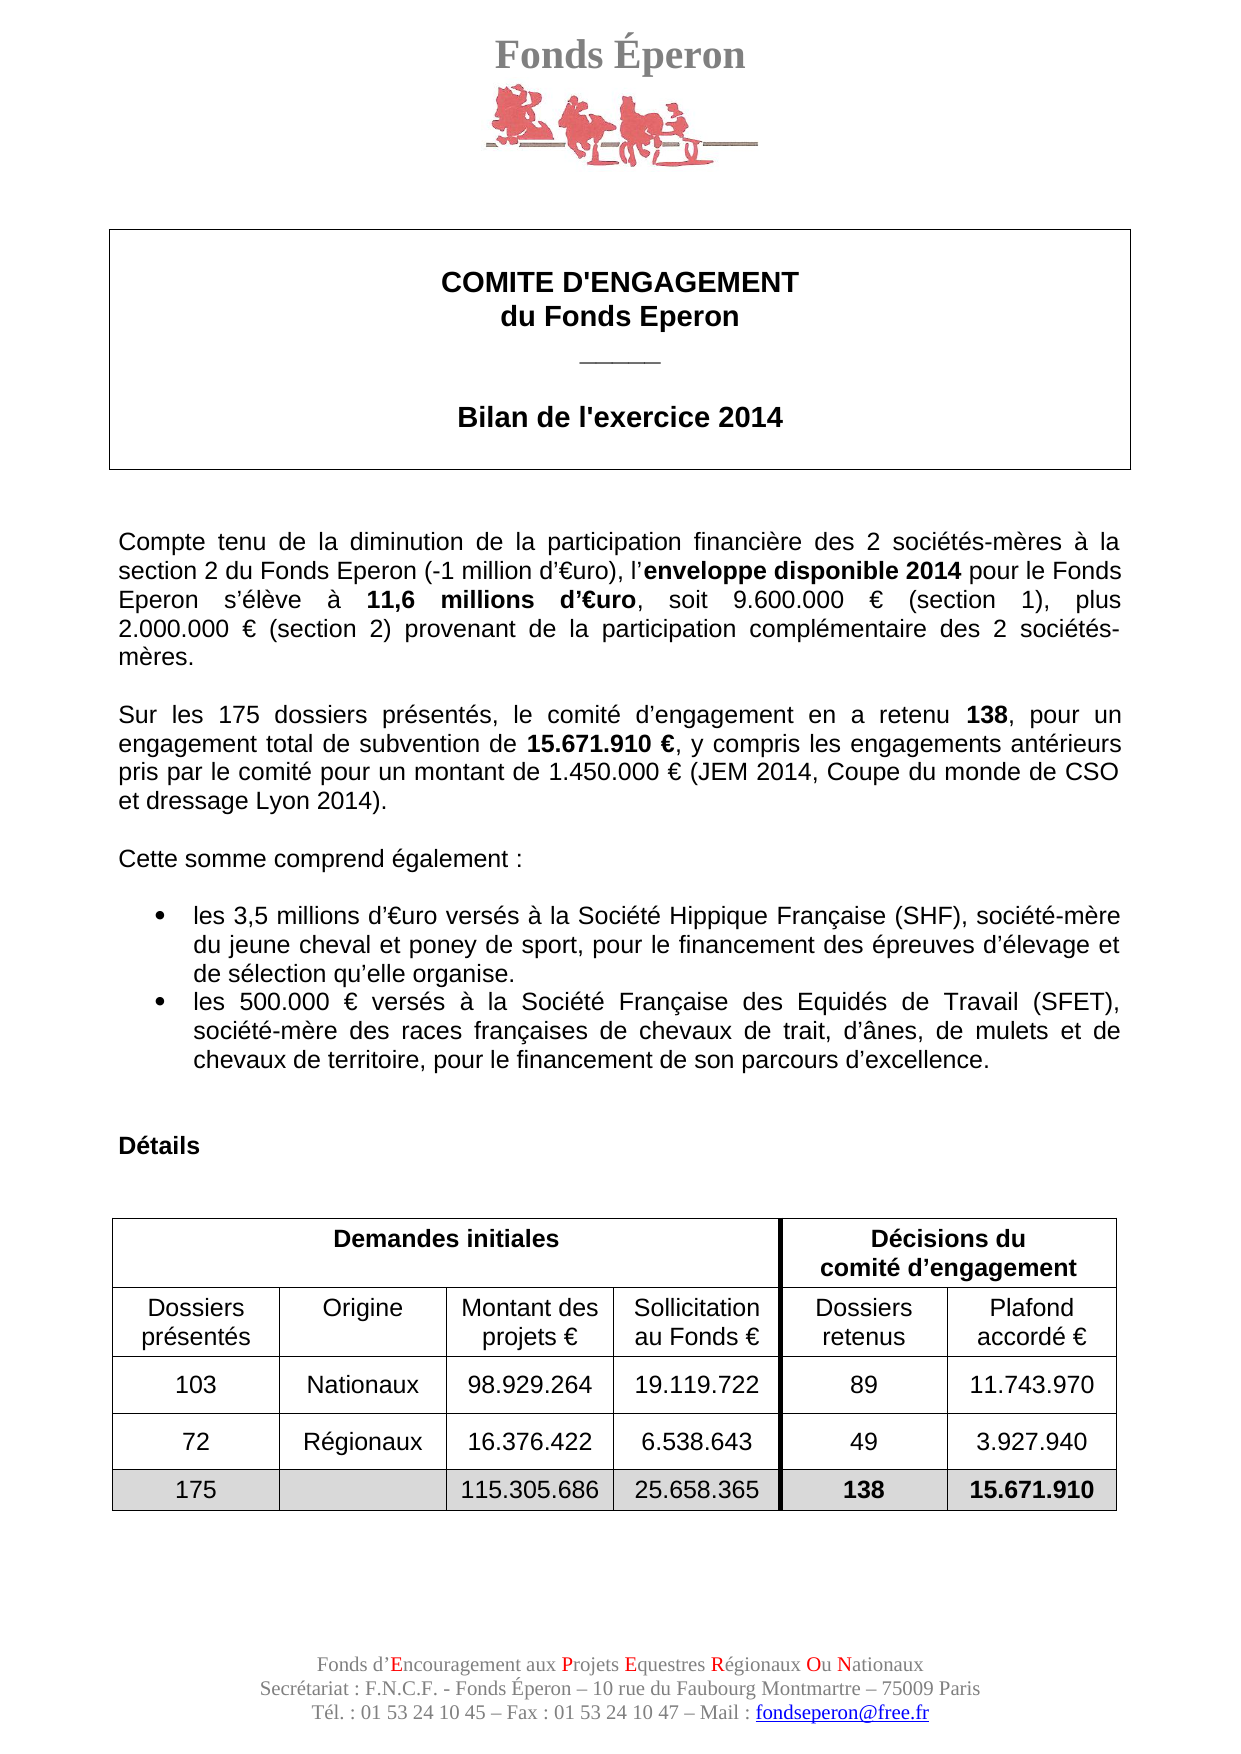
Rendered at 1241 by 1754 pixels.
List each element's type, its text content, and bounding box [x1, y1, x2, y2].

table_cell 89 [783, 1357, 947, 1413]
list Compte tenu de la diminution de la participation financière des 2 sociétés-mères à la section 2 du Fonds Eperon (-1 million d’€uro), l’enveloppe disponible 2014 pour le Fonds Eperon s’élève à 11,6 millions d’€uro, soit 9.600.000 € (section 1), plus 2.000.000 € (section 2) provenant de la participation complémentaire des 2 sociétés-mères. [118, 527, 1122, 671]
table_cell 6.538.643 [614, 1414, 778, 1469]
subtitle Détails [118, 1131, 1122, 1160]
table_cell Origine [280, 1288, 446, 1356]
table_cell 11.743.970 [948, 1357, 1116, 1413]
table_cell Sollicitation au Fonds € [614, 1288, 778, 1356]
table_cell 115.305.686 [447, 1470, 613, 1510]
table_cell 175 [113, 1470, 279, 1510]
table_cell 98.929.264 [447, 1357, 613, 1413]
table_cell 19.119.722 [614, 1357, 778, 1413]
table_cell 49 [783, 1414, 947, 1469]
text Sur les 175 dossiers présentés, le comité d’engagement en a retenu 138, pour un engagement total de subvention de 15.671.910 €, y compris les engagements antérieurs pris par le comité pour un montant de 1.450.000 € (JEM 2014, Coupe du monde de CSO et dressage Lyon 2014). [118, 700, 1122, 815]
text COMITE D'ENGAGEMENT [118, 265, 1122, 299]
table_cell Dossiers présentés [113, 1288, 279, 1356]
table_cell 72 [113, 1414, 279, 1469]
picture [481, 77, 760, 172]
table_cell Montant des projets € [447, 1288, 613, 1356]
table_cell 15.671.910 [948, 1470, 1116, 1510]
table_cell 16.376.422 [447, 1414, 613, 1469]
table_header Décisions du comité d’engagement [783, 1219, 1116, 1287]
table_cell Dossiers retenus [783, 1288, 947, 1356]
table_cell Régionaux [280, 1414, 446, 1469]
table_cell 25.658.365 [614, 1470, 778, 1510]
table_cell Plafond accordé € [948, 1288, 1116, 1356]
table_cell 103 [113, 1357, 279, 1413]
table_cell 138 [783, 1470, 947, 1510]
text du Fonds Eperon [118, 299, 1122, 332]
table_cell 3.927.940 [948, 1414, 1116, 1469]
list les 500.000 € versés à la Société Française des Equidés de Travail (SFET), société-mère des races françaises de chevaux de trait, d’ânes, de mulets et de chevaux de territoire, pour le financement de son parcours d’excellence. [156, 987, 1122, 1074]
table_cell [280, 1470, 446, 1510]
text Cette somme comprend également : [118, 843, 1122, 872]
text _____ [118, 332, 1122, 366]
text Bilan de l'exercice 2014 [118, 399, 1122, 433]
list les 3,5 millions d’€uro versés à la Société Hippique Française (SHF), société-mère du jeune cheval et poney de sport, pour le financement des épreuves d’élevage et de sélection qu’elle organise. [156, 901, 1122, 987]
table_cell Nationaux [280, 1357, 446, 1413]
table_header Demandes initiales [113, 1219, 778, 1287]
